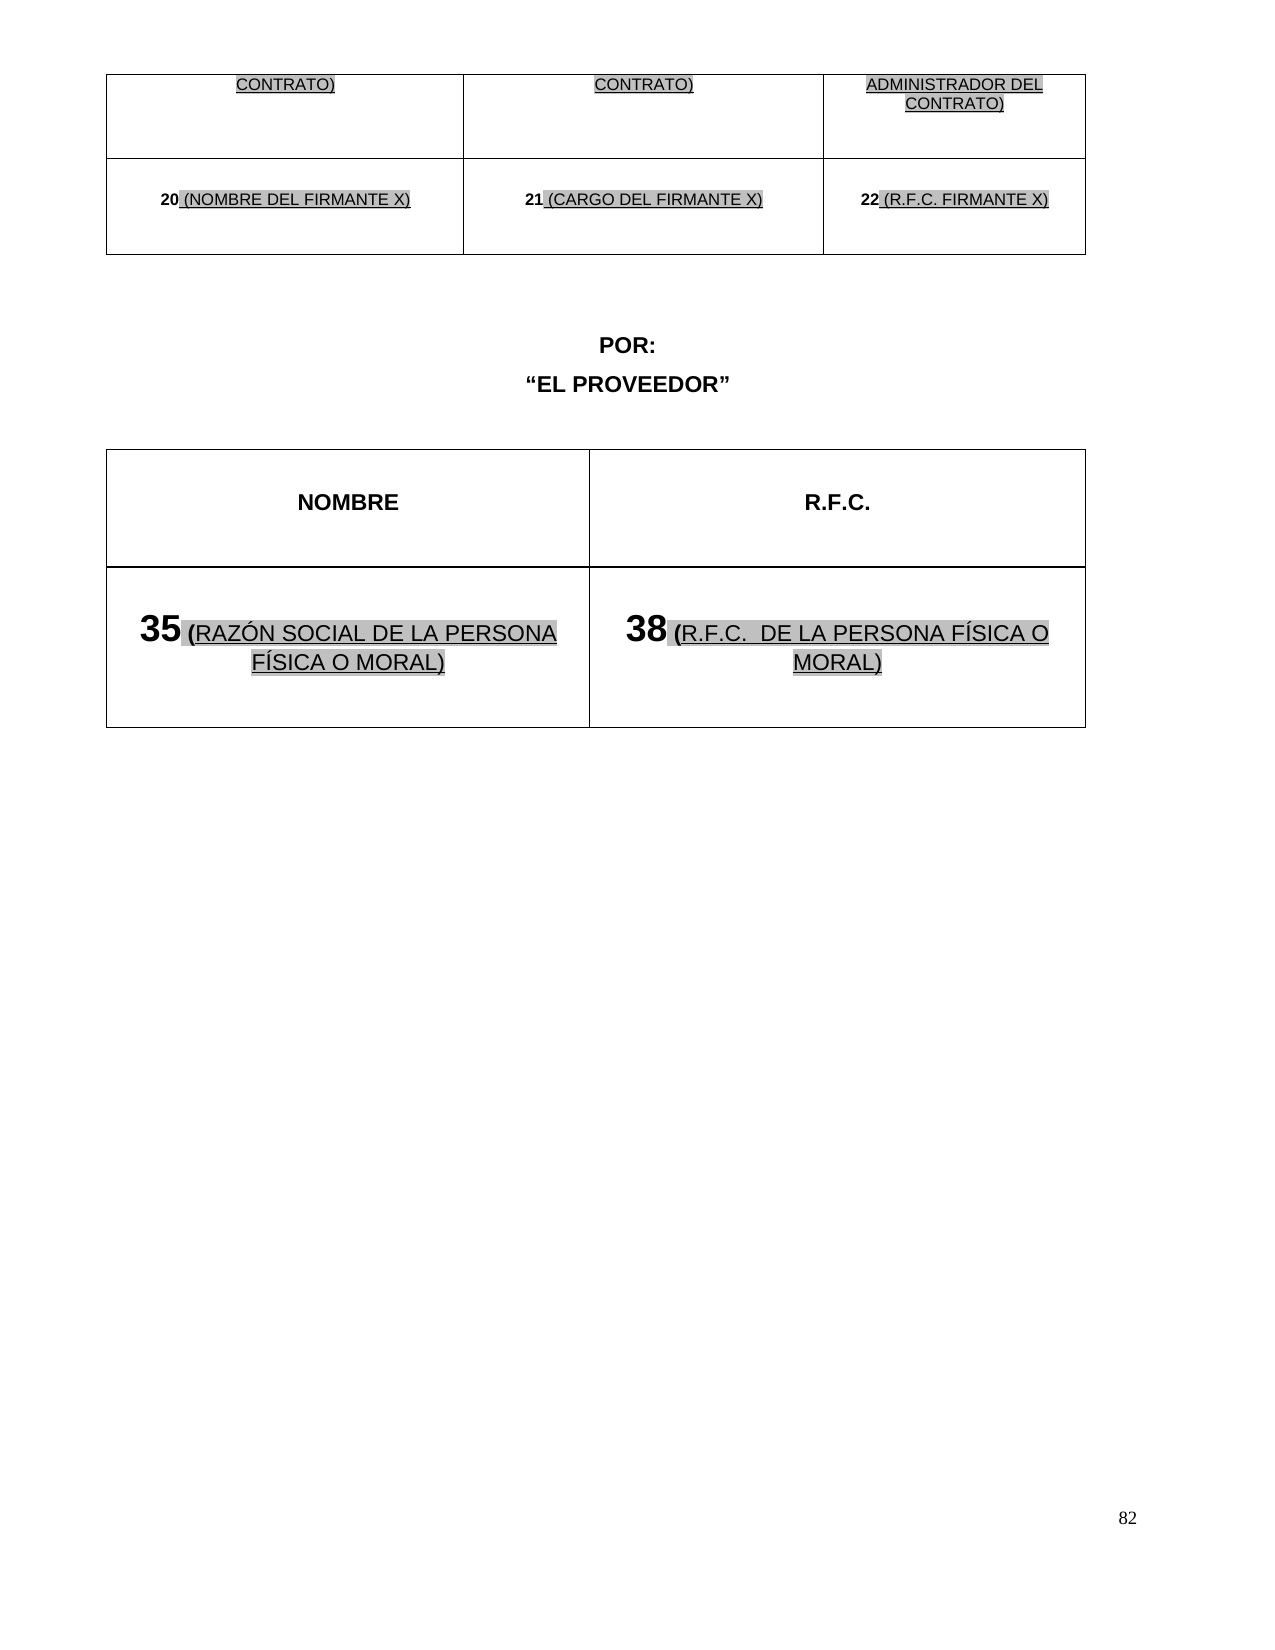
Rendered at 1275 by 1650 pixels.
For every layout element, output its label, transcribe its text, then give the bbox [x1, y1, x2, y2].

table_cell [464, 75, 823, 157]
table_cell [107, 75, 463, 157]
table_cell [824, 75, 1085, 157]
table_header R.F.C. [590, 450, 1085, 566]
table_cell 22 (R.F.C. FIRMANTE X) [824, 159, 1085, 253]
text POR: [118, 332, 1137, 358]
table_cell 20 (NOMBRE DEL FIRMANTE X) [107, 159, 463, 253]
table_cell 21 (CARGO DEL FIRMANTE X) [464, 159, 823, 253]
table_cell 38 (R.F.C. DE LA PERSONA FÍSICA O MORAL) [590, 568, 1085, 727]
table_cell 35 (RAZÓN SOCIAL DE LA PERSONA FÍSICA O MORAL) [107, 568, 589, 727]
text “EL PROVEEDOR” [118, 371, 1137, 397]
table_header NOMBRE [107, 450, 589, 566]
